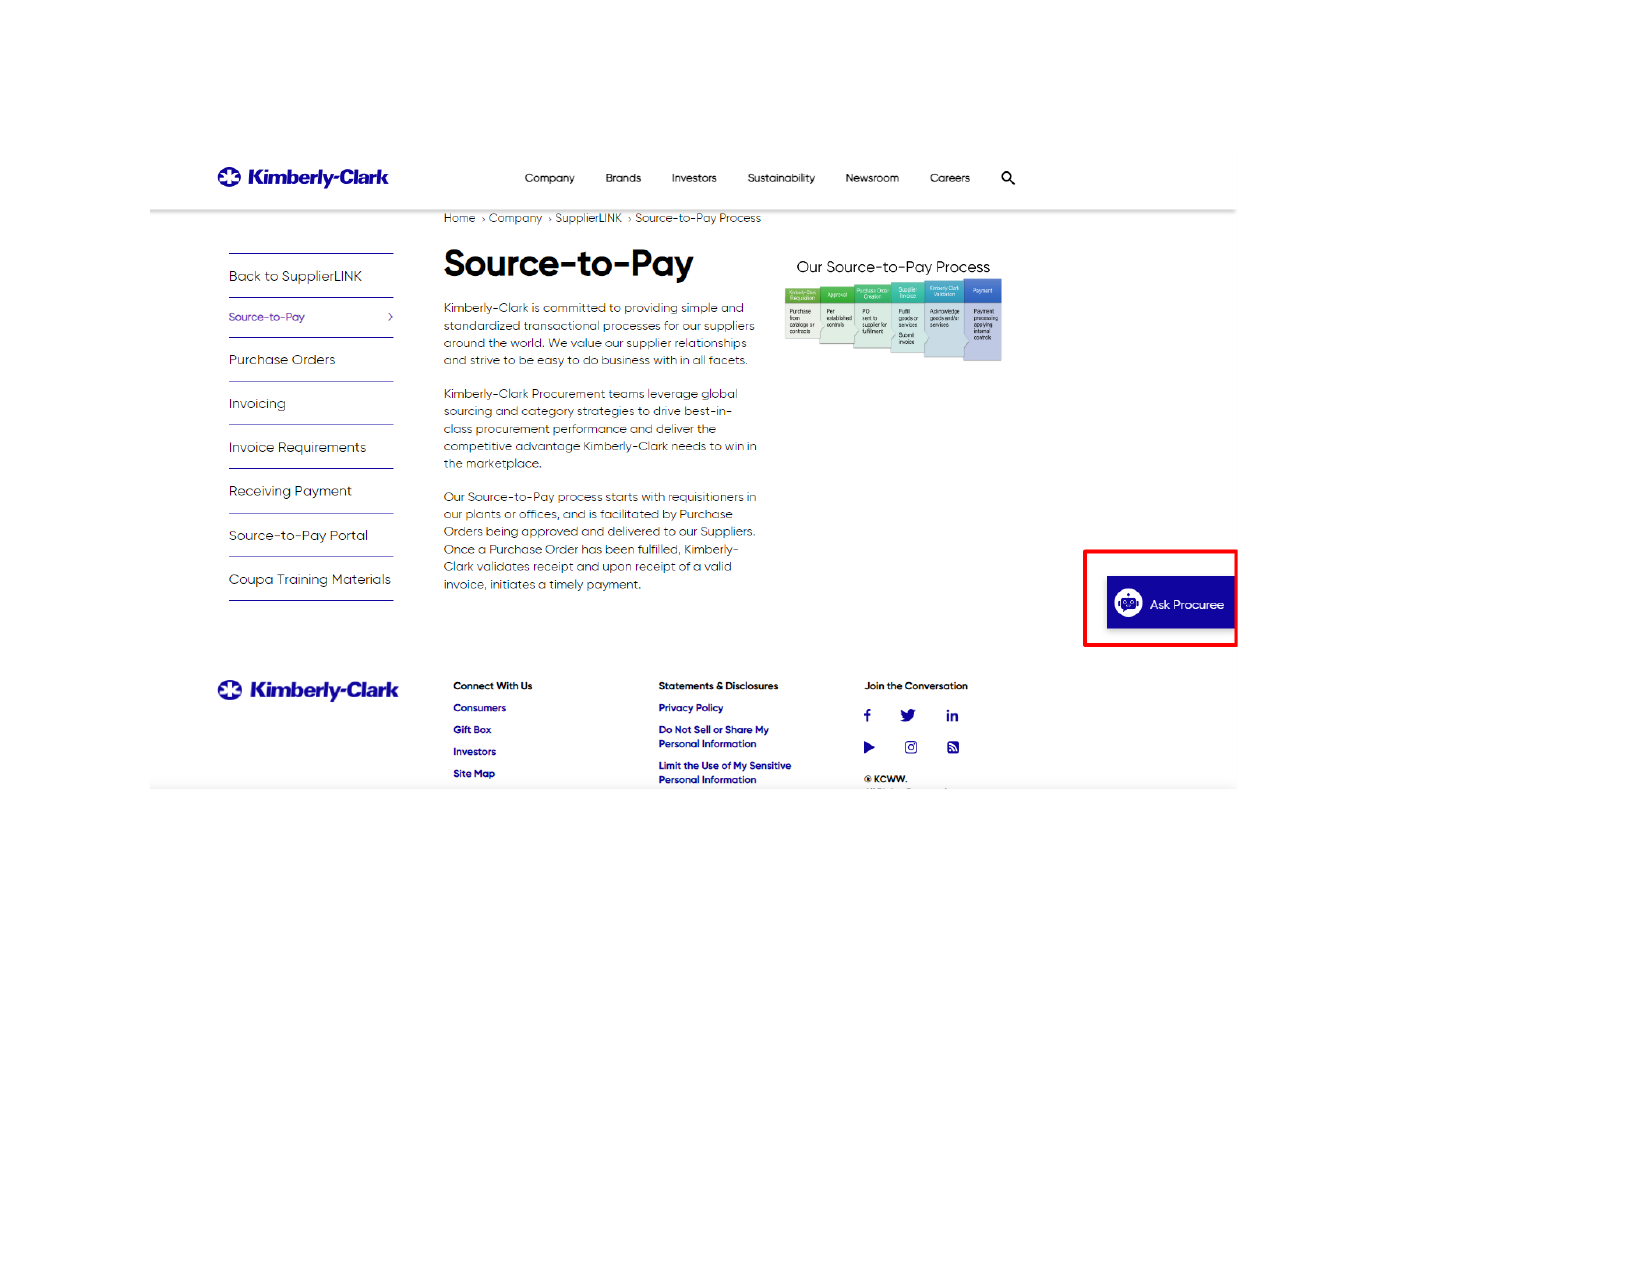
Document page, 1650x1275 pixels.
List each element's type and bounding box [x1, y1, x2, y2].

picture [150, 150, 1238, 789]
